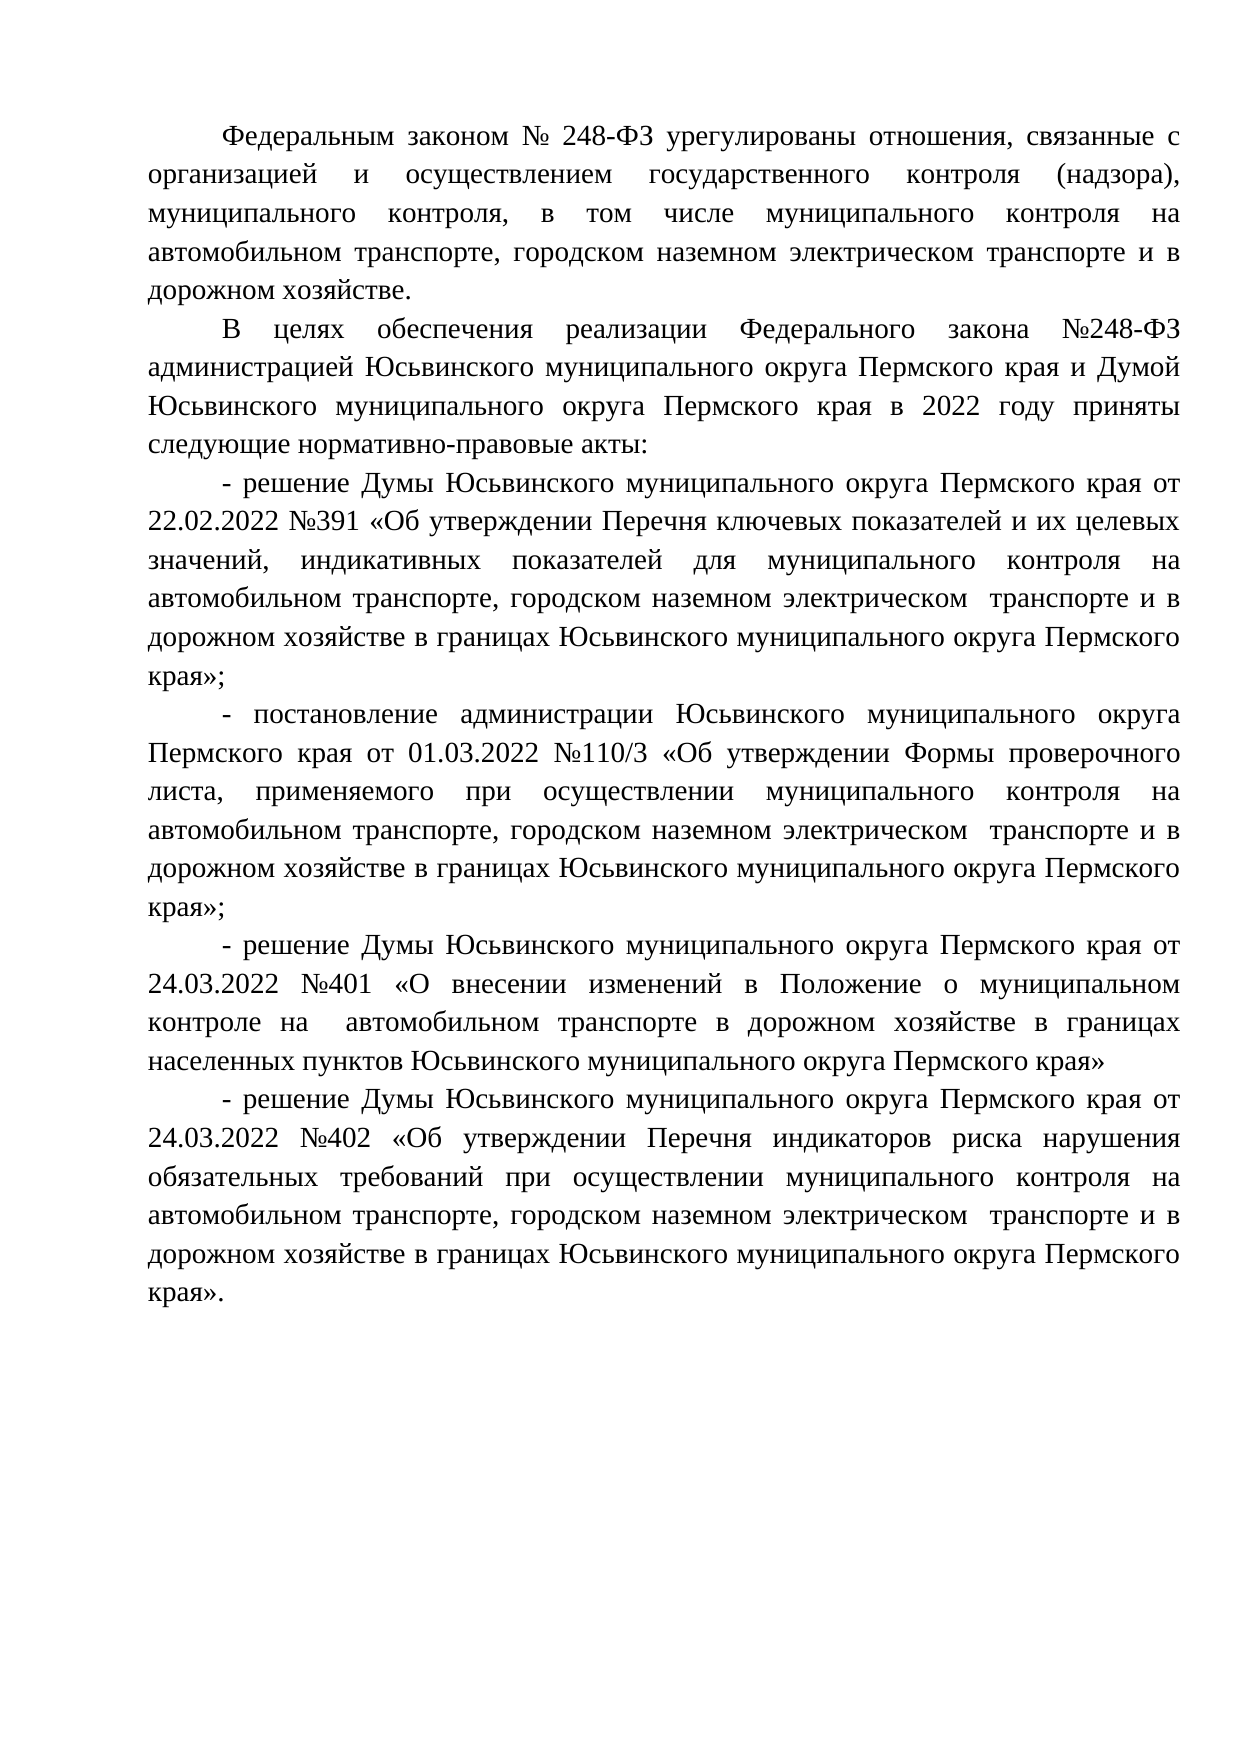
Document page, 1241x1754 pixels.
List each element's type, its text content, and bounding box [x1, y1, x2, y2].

text Федеральным законом № 248-ФЗ урегулированы отношения, связанные с организацией и осуществлением государственного контроля (надзора), муниципального контроля, в том числе муниципального контроля на автомобильном транспорте, городском наземном электрическом транспорте и в дорожном хозяйстве. [148, 118, 1181, 306]
text - решение Думы Юсьвинского муниципального округа Пермского края от 22.02.2022 №391 «Об утверждении Перечня ключевых показателей и их целевых значений, индикативных показателей для муниципального контроля на автомобильном транспорте, городском наземном электрическом транспорте и в дорожном хозяйстве в границах Юсьвинского муниципального округа Пермского края»; [148, 465, 1181, 691]
text - решение Думы Юсьвинского муниципального округа Пермского края от 24.03.2022 №402 «Об утверждении Перечня индикаторов риска нарушения обязательных требований при осуществлении муниципального контроля на автомобильном транспорте, городском наземном электрическом транспорте и в дорожном хозяйстве в границах Юсьвинского муниципального округа Пермского края». [148, 1082, 1181, 1308]
text - постановление администрации Юсьвинского муниципального округа Пермского края от 01.03.2022 №110/3 «Об утверждении Формы проверочного листа, применяемого при осуществлении муниципального контроля на автомобильном транспорте, городском наземном электрическом транспорте и в дорожном хозяйстве в границах Юсьвинского муниципального округа Пермского края»; [148, 696, 1181, 922]
text - решение Думы Юсьвинского муниципального округа Пермского края от 24.03.2022 №401 «О внесении изменений в Положение о муниципальном контроле на автомобильном транспорте в дорожном хозяйстве в границах населенных пунктов Юсьвинского муниципального округа Пермского края» [148, 927, 1181, 1077]
text В целях обеспечения реализации Федерального закона №248-ФЗ администрацией Юсьвинского муниципального округа Пермского края и Думой Юсьвинского муниципального округа Пермского края в 2022 году приняты следующие нормативно-правовые акты: [148, 311, 1181, 460]
